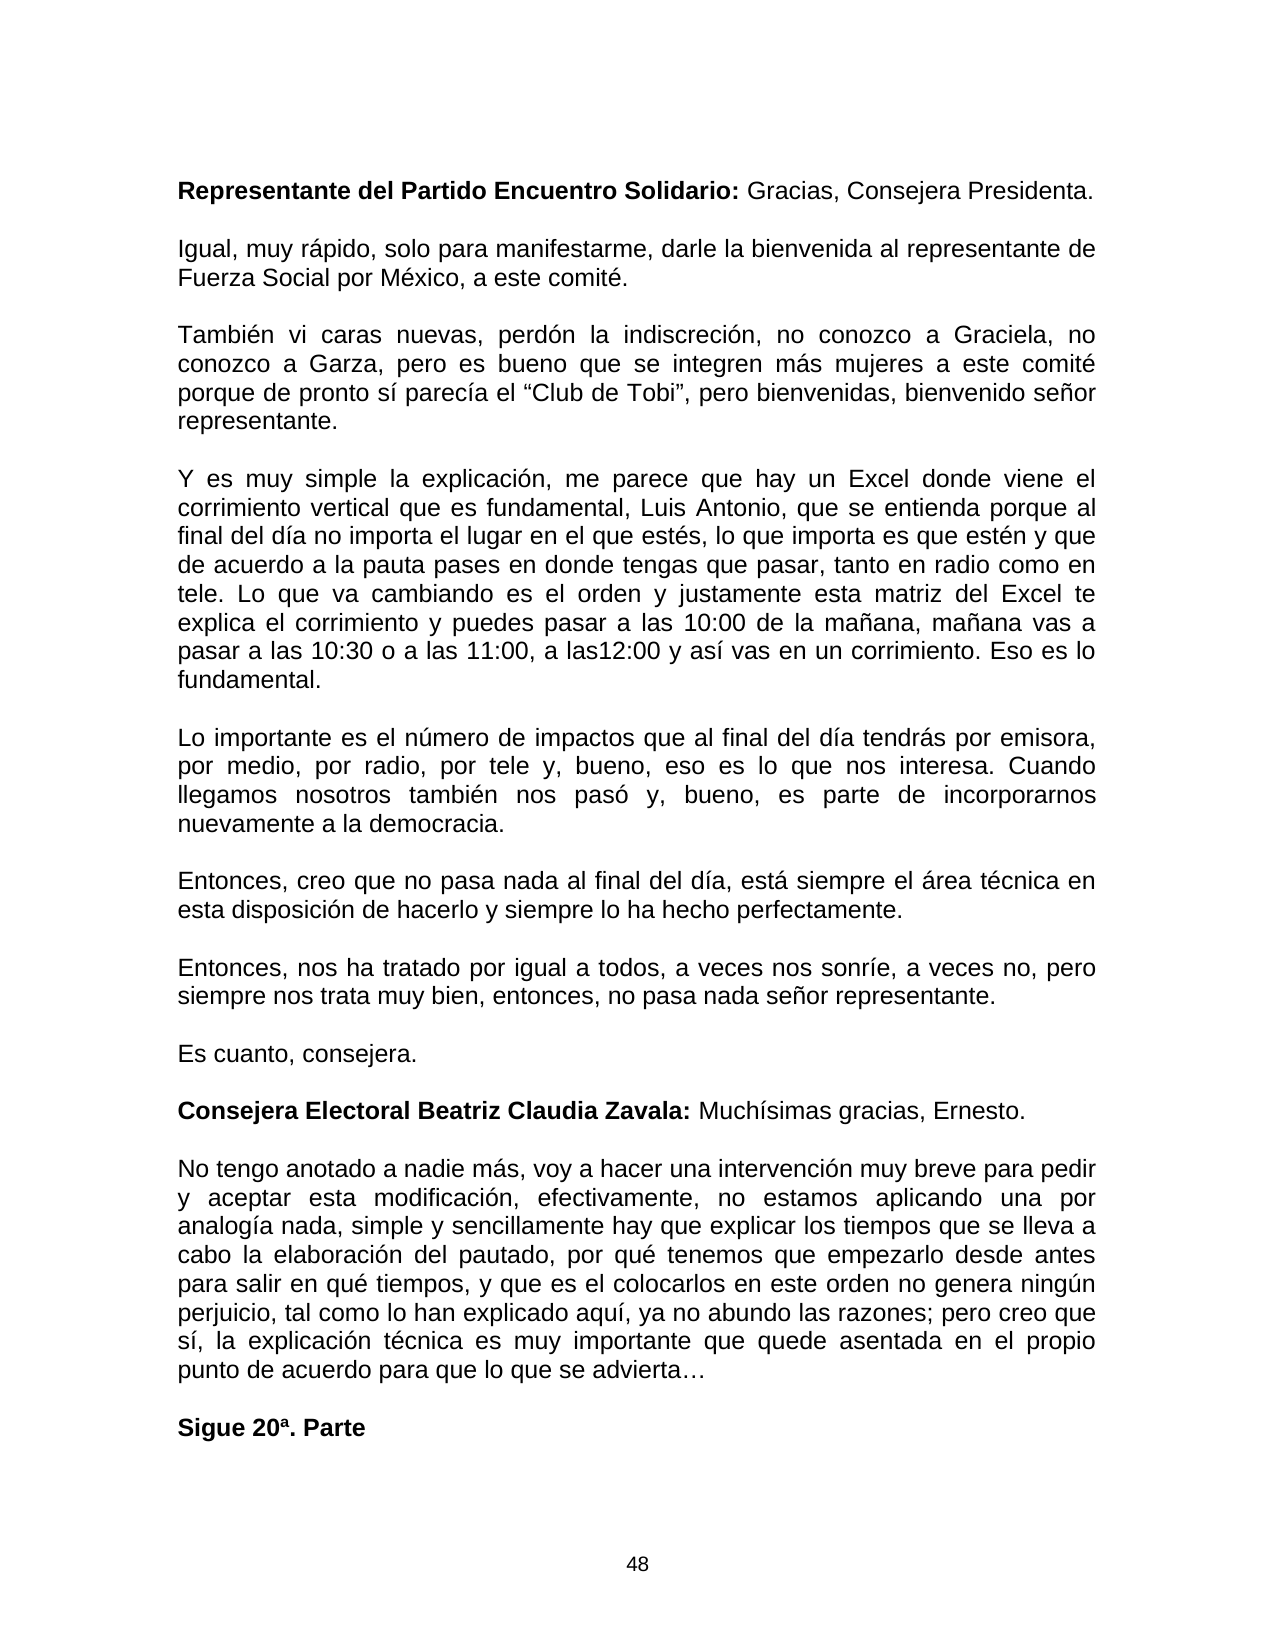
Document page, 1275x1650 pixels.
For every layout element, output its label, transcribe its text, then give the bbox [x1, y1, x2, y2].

text Entonces, creo que no pasa nada al final del día, está siempre el área técnica en esta disposición de hacerlo y siempre lo ha hecho perfectamente. [177, 866, 1098, 924]
text Es cuanto, consejera. [177, 1039, 1098, 1068]
text Representante del Partido Encuentro Solidario: Gracias, Consejera Presidenta. [177, 176, 1098, 205]
text Y es muy simple la explicación, me parece que hay un Excel donde viene el corrimiento vertical que es fundamental, Luis Antonio, que se entienda porque al final del día no importa el lugar en el que estés, lo que importa es que estén y que de acuerdo a la pauta pases en donde tengas que pasar, tanto en radio como en tele. Lo que va cambiando es el orden y justamente esta matriz del Excel te explica el corrimiento y puedes pasar a las 10:00 de la mañana, mañana vas a pasar a las 10:30 o a las 11:00, a las12:00 y así vas en un corrimiento. Eso es lo fundamental. [177, 464, 1098, 694]
text Igual, muy rápido, solo para manifestarme, darle la bienvenida al representante de Fuerza Social por México, a este comité. [177, 234, 1098, 291]
text Lo importante es el número de impactos que al final del día tendrás por emisora, por medio, por radio, por tele y, bueno, eso es lo que nos interesa. Cuando llegamos nosotros también nos pasó y, bueno, es parte de incorporarnos nuevamente a la democracia. [177, 723, 1098, 838]
text No tengo anotado a nadie más, voy a hacer una intervención muy breve para pedir y aceptar esta modificación, efectivamente, no estamos aplicando una por analogía nada, simple y sencillamente hay que explicar los tiempos que se lleva a cabo la elaboración del pautado, por qué tenemos que empezarlo desde antes para salir en qué tiempos, y que es el colocarlos en este orden no genera ningún perjuicio, tal como lo han explicado aquí, ya no abundo las razones; pero creo que sí, la explicación técnica es muy importante que quede asentada en el propio punto de acuerdo para que lo que se advierta… [177, 1154, 1098, 1384]
text Entonces, nos ha tratado por igual a todos, a veces nos sonríe, a veces no, pero siempre nos trata muy bien, entonces, no pasa nada señor representante. [177, 953, 1098, 1010]
text Consejera Electoral Beatriz Claudia Zavala: Muchísimas gracias, Ernesto. [177, 1096, 1098, 1125]
text También vi caras nuevas, perdón la indiscreción, no conozco a Graciela, no conozco a Garza, pero es bueno que se integren más mujeres a este comité porque de pronto sí parecía el “Club de Tobi”, pero bienvenidas, bienvenido señor representante. [177, 320, 1098, 435]
text Sigue 20ª. Parte [177, 1413, 1098, 1441]
